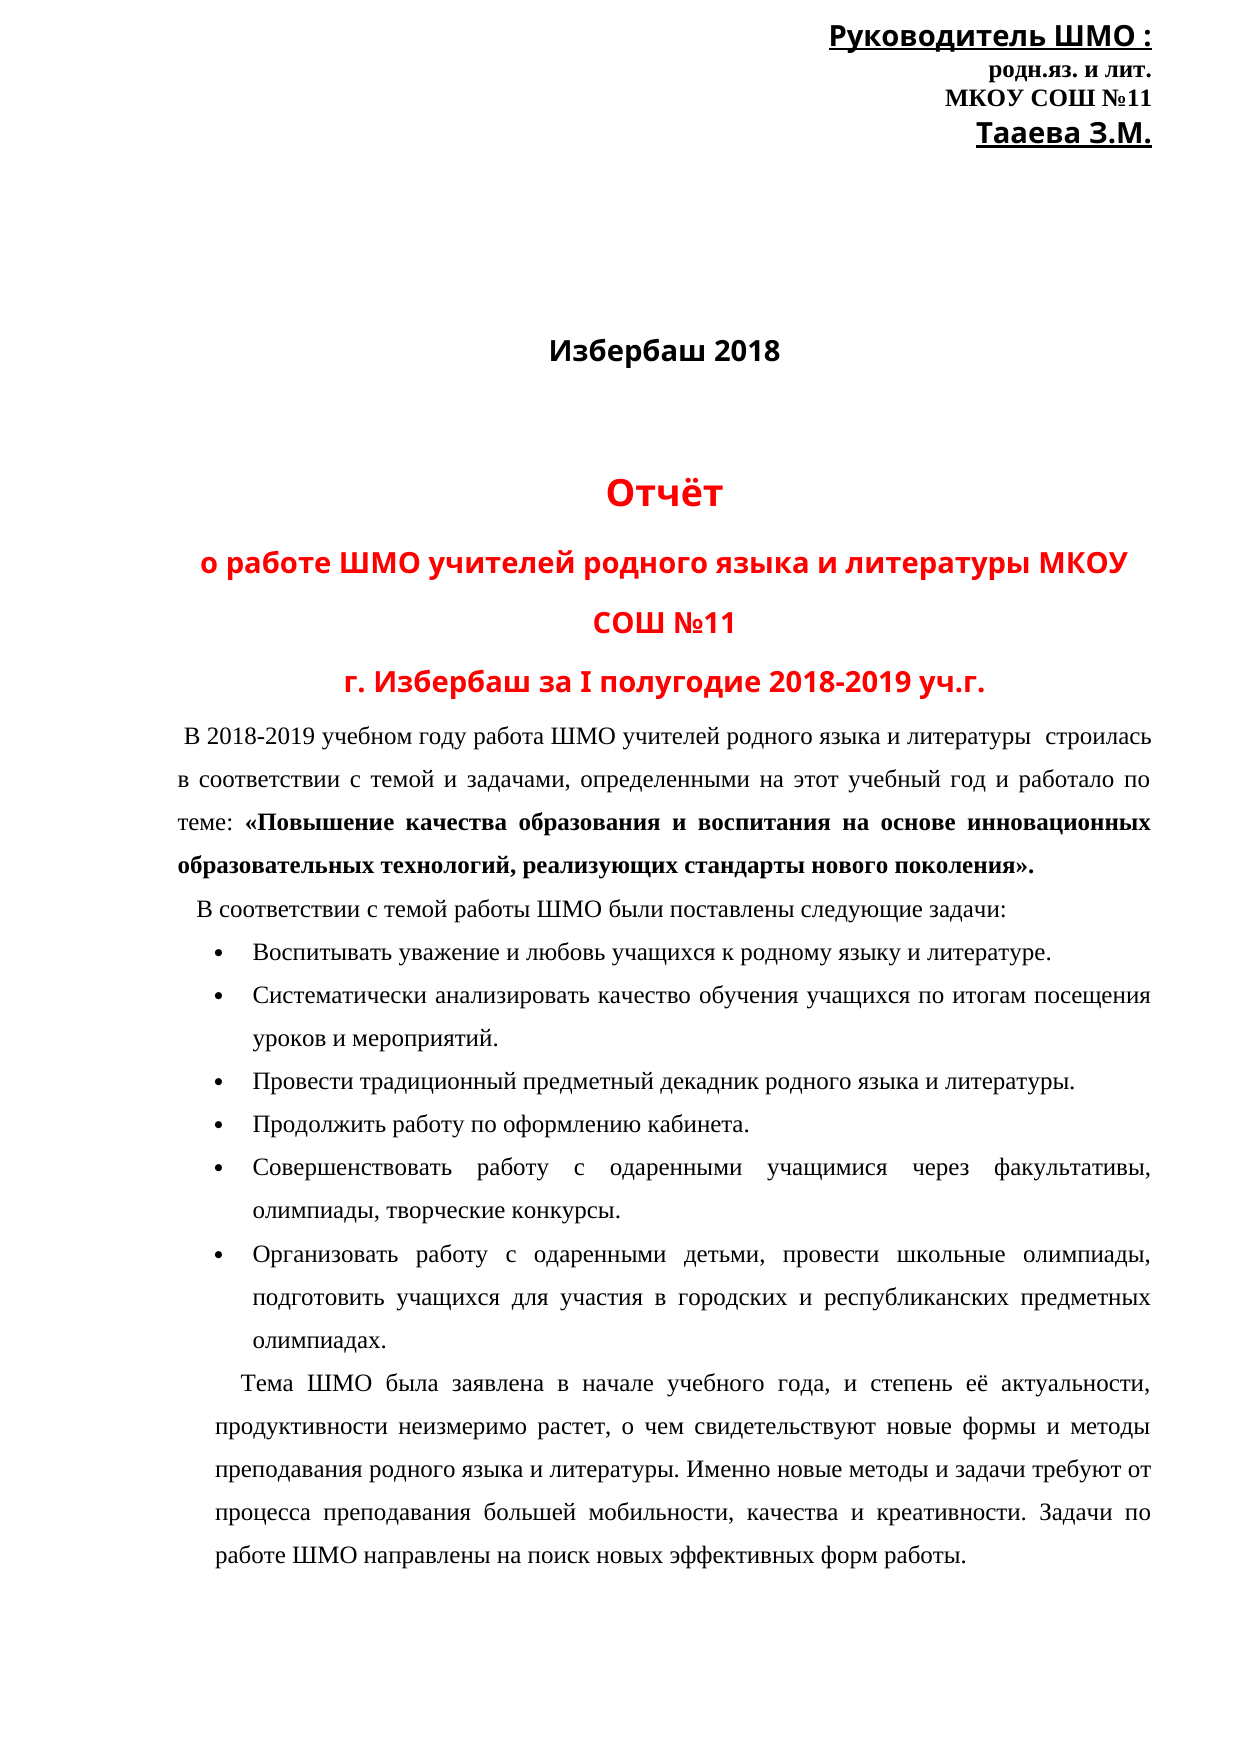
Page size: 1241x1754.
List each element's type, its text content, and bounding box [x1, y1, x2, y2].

text Руководитель ШМО : [177, 15, 1152, 54]
text Отчёт [177, 466, 1152, 517]
text МКОУ СОШ №11 [177, 83, 1152, 112]
text Избербаш 2018 [177, 330, 1152, 370]
text Тааева З.М. [177, 112, 1152, 152]
list Систематически анализировать качество обучения учащихся по итогам посещения уроков и мероприятий. [215, 980, 1152, 1052]
text В 2018-2019 учебном году работа ШМО учителей родного языка и литературы строилась в соответствии с темой и задачами, определенными на этот учебный год и работало по теме: «Повышение качества образования и воспитания на основе инновационных образовательных технологий, реализующих стандарты нового поколения». [177, 721, 1152, 879]
list Продолжить работу по оформлению кабинета. [215, 1109, 1152, 1138]
text о работе ШМО учителей родного языка и литературы МКОУ СОШ №11 [177, 543, 1152, 642]
text Тема ШМО была заявлена в начале учебного года, и степень её актуальности, продуктивности неизмеримо растет, о чем свидетельствуют новые формы и методы преподавания родного языка и литературы. Именно новые методы и задачи требуют от процесса преподавания большей мобильности, качества и креативности. Задачи по работе ШМО направлены на поиск новых эффективных форм работы. [215, 1368, 1152, 1569]
list Воспитывать уважение и любовь учащихся к родному языку и литературе. [215, 937, 1152, 966]
text родн.яз. и лит. [177, 54, 1152, 83]
list Провести традиционный предметный декадник родного языка и литературы. [215, 1066, 1152, 1095]
list Совершенствовать работу с одаренными учащимися через факультативы, олимпиады, творческие конкурсы. [215, 1152, 1152, 1224]
text г. Избербаш за I полугодие 2018-2019 уч.г. [177, 662, 1152, 701]
text В соответствии с темой работы ШМО были поставлены следующие задачи: [177, 894, 1152, 922]
list Организовать работу с одаренными детьми, провести школьные олимпиады, подготовить учащихся для участия в городских и республиканских предметных олимпиадах. [215, 1239, 1152, 1354]
